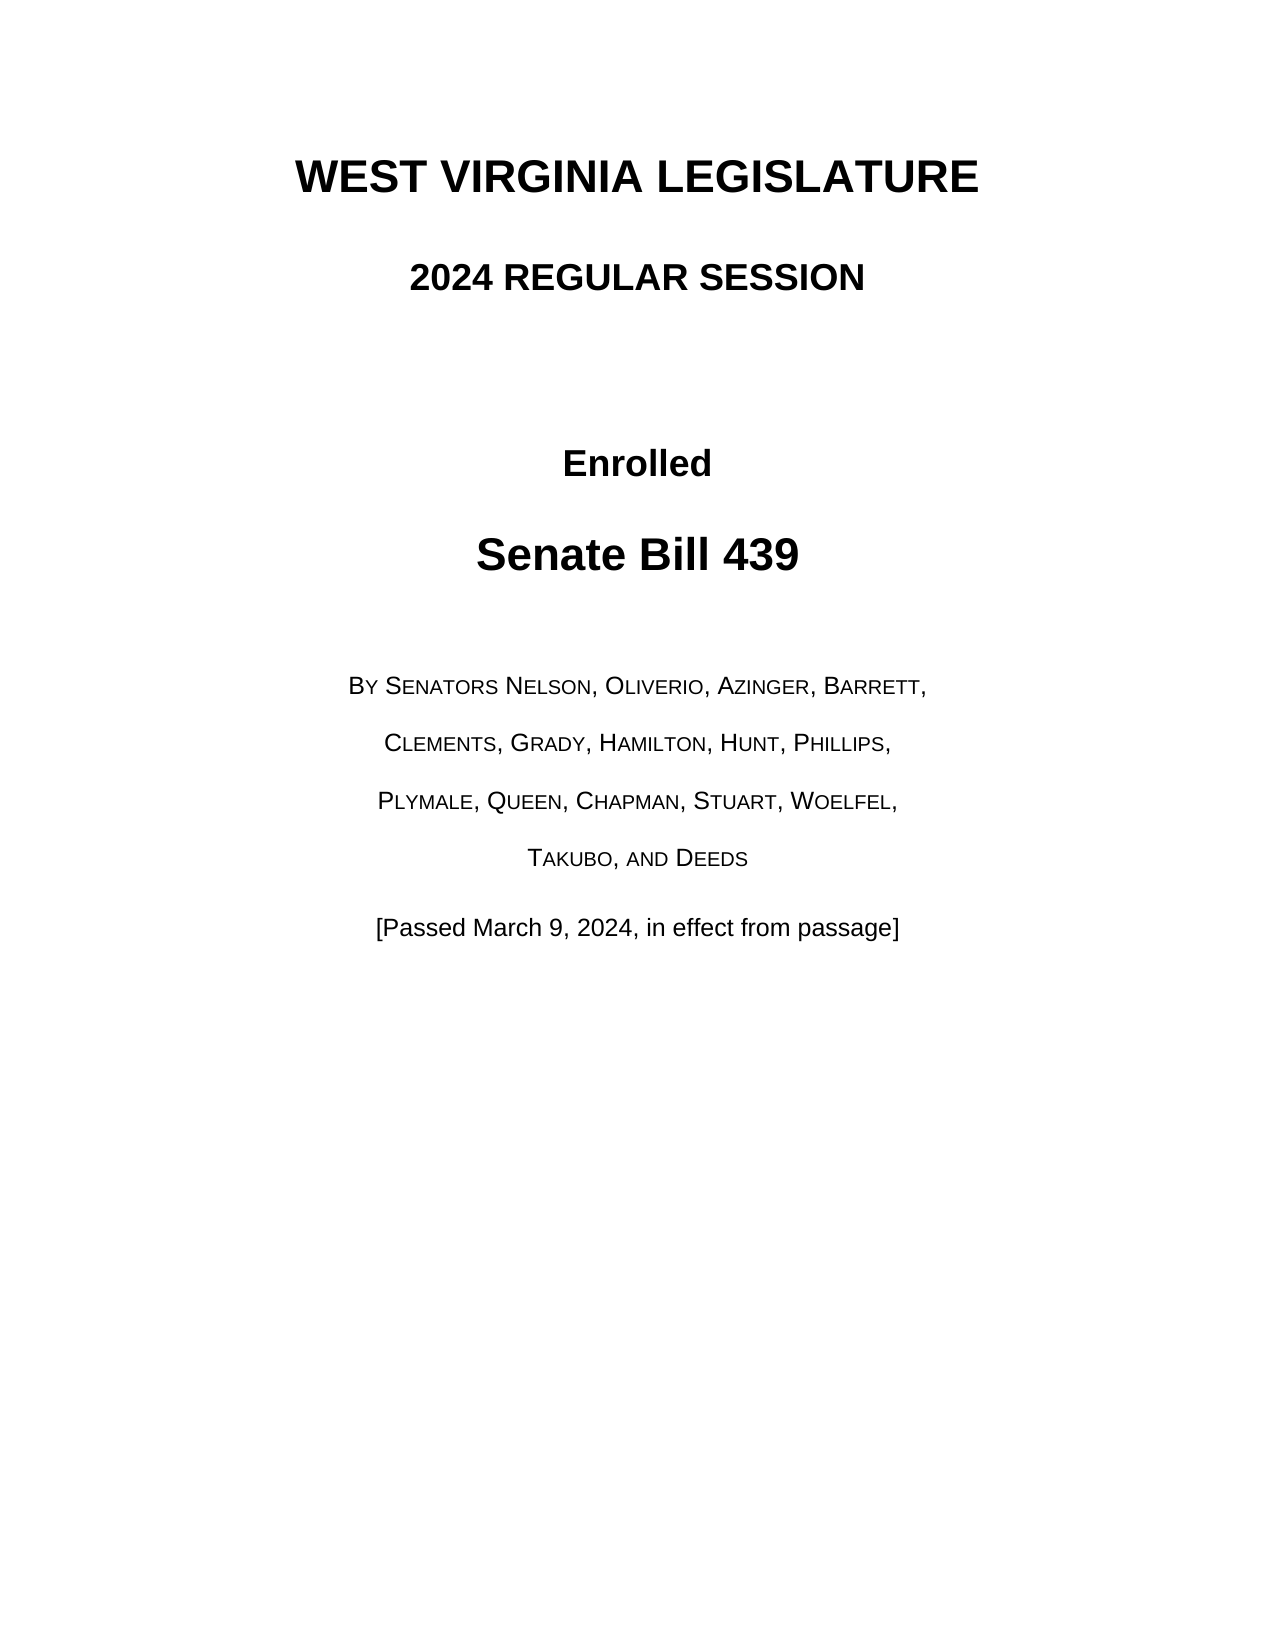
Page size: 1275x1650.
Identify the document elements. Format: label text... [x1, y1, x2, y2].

text Bill [150, 528, 1125, 581]
title WEST VIRGINIA LEGISLATURE [150, 150, 1125, 203]
text [] [337, 913, 937, 942]
title 2024 REGULAR SESSION [150, 255, 1125, 298]
text By [337, 671, 937, 872]
